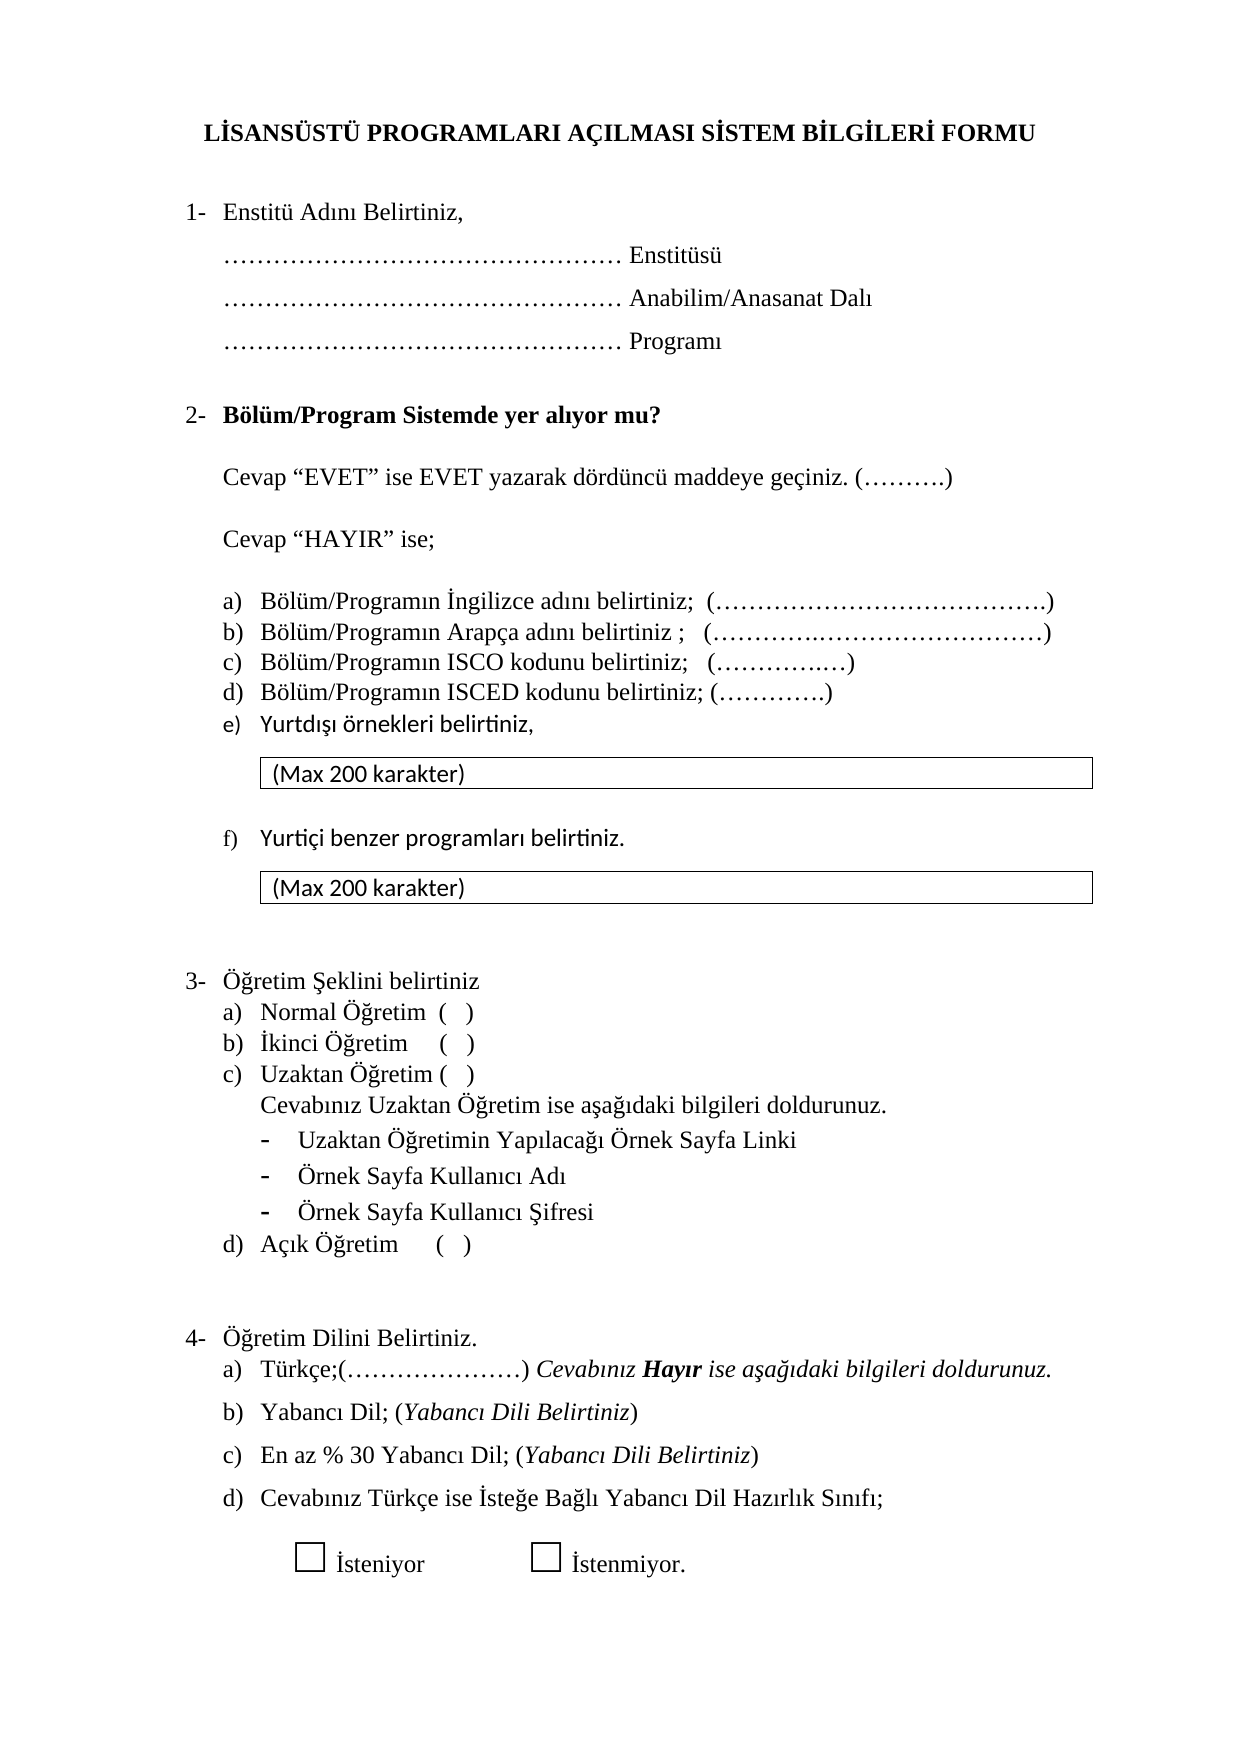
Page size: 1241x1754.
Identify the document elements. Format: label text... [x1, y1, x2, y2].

list En az % 30 Yabancı Dil; (Yabancı Dili Belirtiniz) [223, 1440, 1093, 1469]
list Cevap “HAYIR” ise; [223, 524, 1093, 553]
list Örnek Sayfa Kullanıcı Şifresi [260, 1193, 1093, 1227]
list Açık Öğretim ( ) [223, 1229, 1093, 1258]
list □ İsteniyor □ İstenmiyor. [260, 1526, 1093, 1584]
list Enstitü Adını Belirtiniz, [185, 197, 1093, 226]
list Bölüm/Programın ISCO kodunu belirtiniz; (………….…) [223, 647, 1093, 676]
table_header (Max 200 karakter) [261, 758, 1092, 788]
list Yurtdışı örnekleri belirtiniz, [223, 708, 1093, 738]
list Normal Öğretim ( ) [223, 997, 1093, 1026]
list Yabancı Dil; (Yabancı Dili Belirtiniz) [223, 1397, 1093, 1426]
list Bölüm/Program Sistemde yer alıyor mu? [185, 401, 1093, 429]
list Bölüm/Programın Arapça adını belirtiniz ; (………….………………………) [223, 617, 1093, 645]
list Cevabınız Türkçe ise İsteğe Bağlı Yabancı Dil Hazırlık Sınıfı; [223, 1483, 1093, 1512]
list Bölüm/Programın ISCED kodunu belirtiniz; (………….) [223, 677, 1093, 706]
list Cevap “EVET” ise EVET yazarak dördüncü maddeye geçiniz. (……….) [223, 462, 1093, 491]
list ………………………………………… Enstitüsü [223, 240, 1093, 269]
list İkinci Öğretim ( ) [223, 1028, 1093, 1057]
list Uzaktan Öğretim ( ) [223, 1059, 1093, 1088]
list Bölüm/Programın İngilizce adını belirtiniz; (………………………………….) [223, 586, 1093, 615]
list Örnek Sayfa Kullanıcı Adı [260, 1157, 1093, 1191]
list Türkçe;(…………………) Cevabınız Hayır ise aşağıdaki bilgileri doldurunuz. [223, 1354, 1093, 1382]
list Öğretim Şeklini belirtiniz [185, 966, 1093, 995]
list ………………………………………… Anabilim/Anasanat Dalı [223, 283, 1093, 312]
list Cevabınız Uzaktan Öğretim ise aşağıdaki bilgileri doldurunuz. [260, 1090, 1093, 1119]
list ………………………………………… Programı [223, 326, 1093, 355]
list Öğretim Dilini Belirtiniz. [185, 1323, 1093, 1351]
table_header (Max 200 karakter) [261, 872, 1092, 903]
text LİSANSÜSTÜ PROGRAMLARI AÇILMASI SİSTEM BİLGİLERİ FORMU [148, 118, 1093, 147]
list Yurtiçi benzer programları belirtiniz. [223, 822, 1093, 853]
list Uzaktan Öğretimin Yapılacağı Örnek Sayfa Linki [260, 1121, 1093, 1155]
